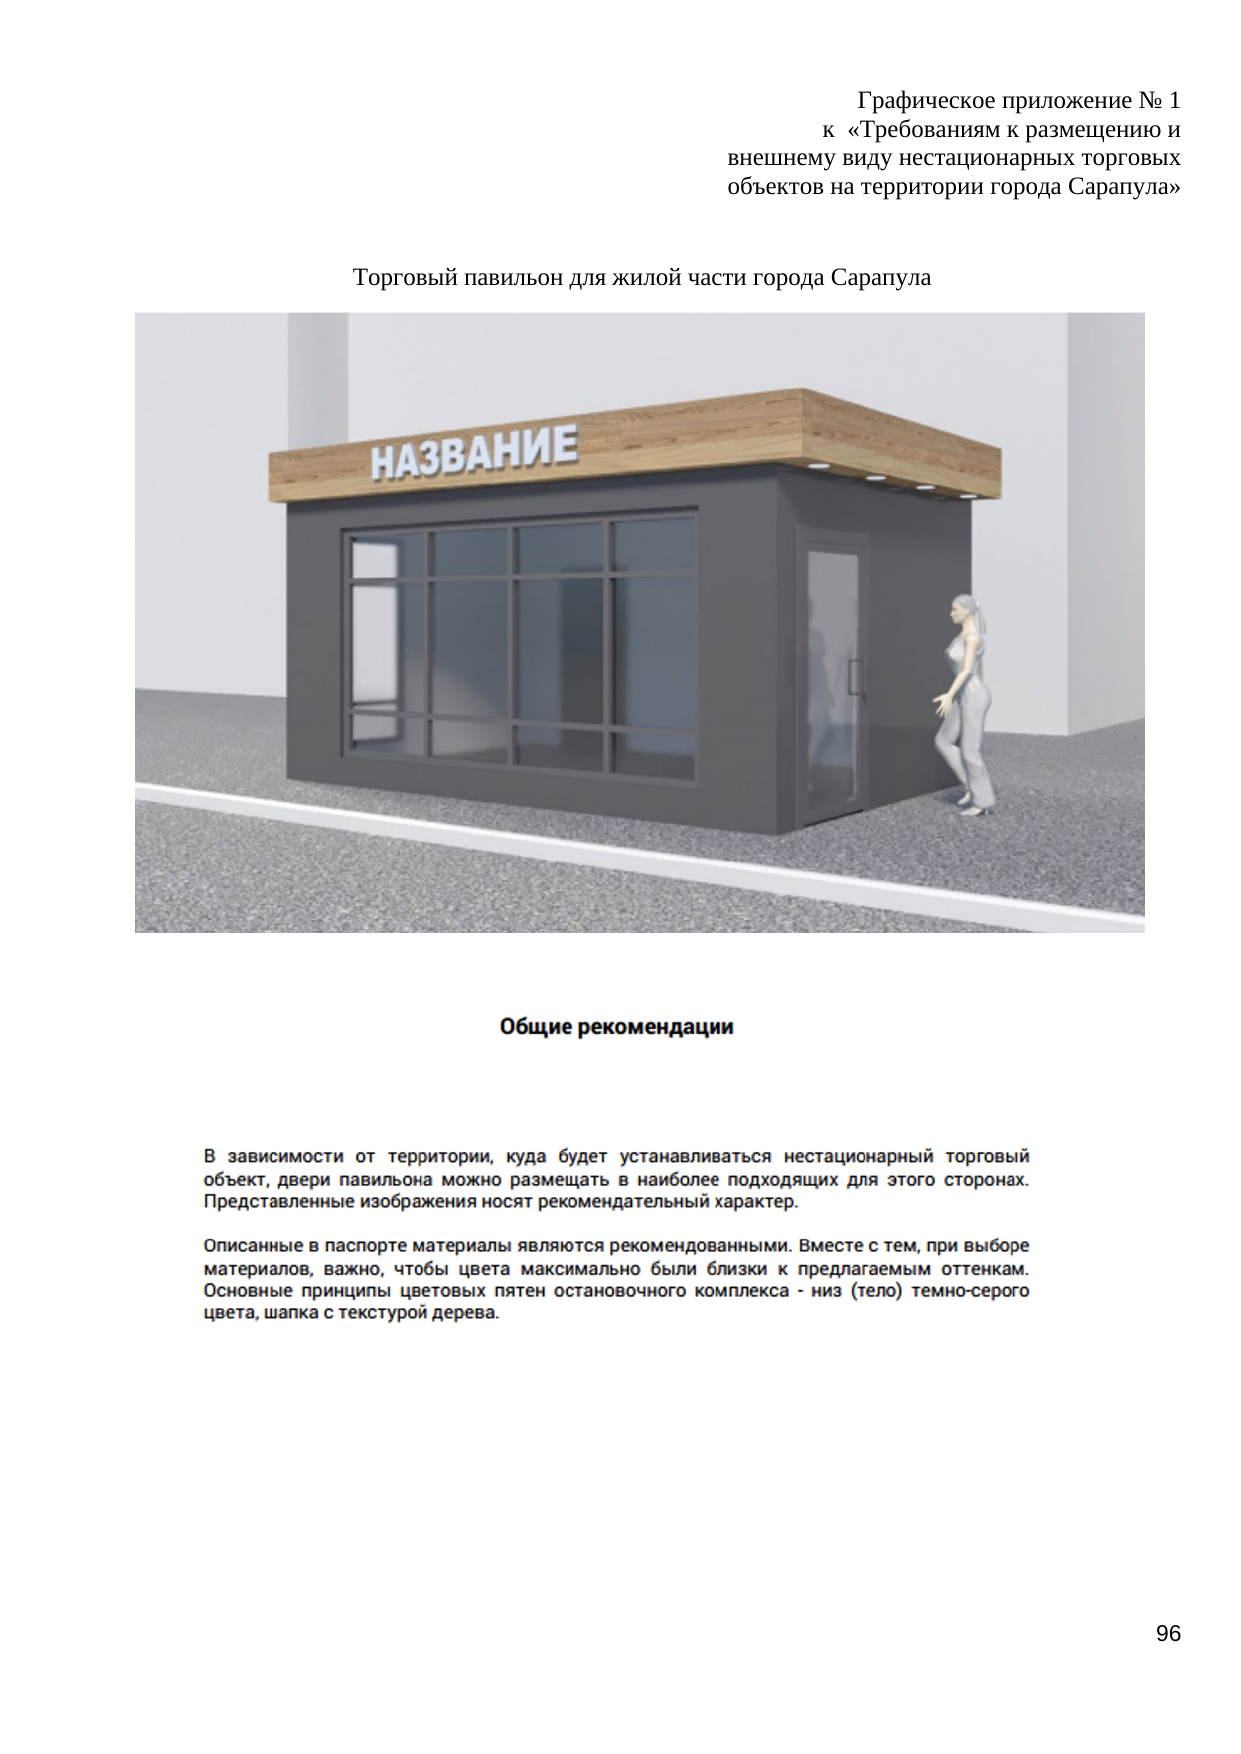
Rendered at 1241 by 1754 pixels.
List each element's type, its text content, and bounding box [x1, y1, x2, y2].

text внешнему виду нестационарных торговых [148, 142, 1181, 171]
text Графическое приложение № 1 [148, 85, 1181, 114]
picture [125, 294, 1159, 1335]
text к «Требованиям к размещению и [148, 114, 1181, 142]
text объектов на территории города Сарапула» [148, 171, 1181, 200]
